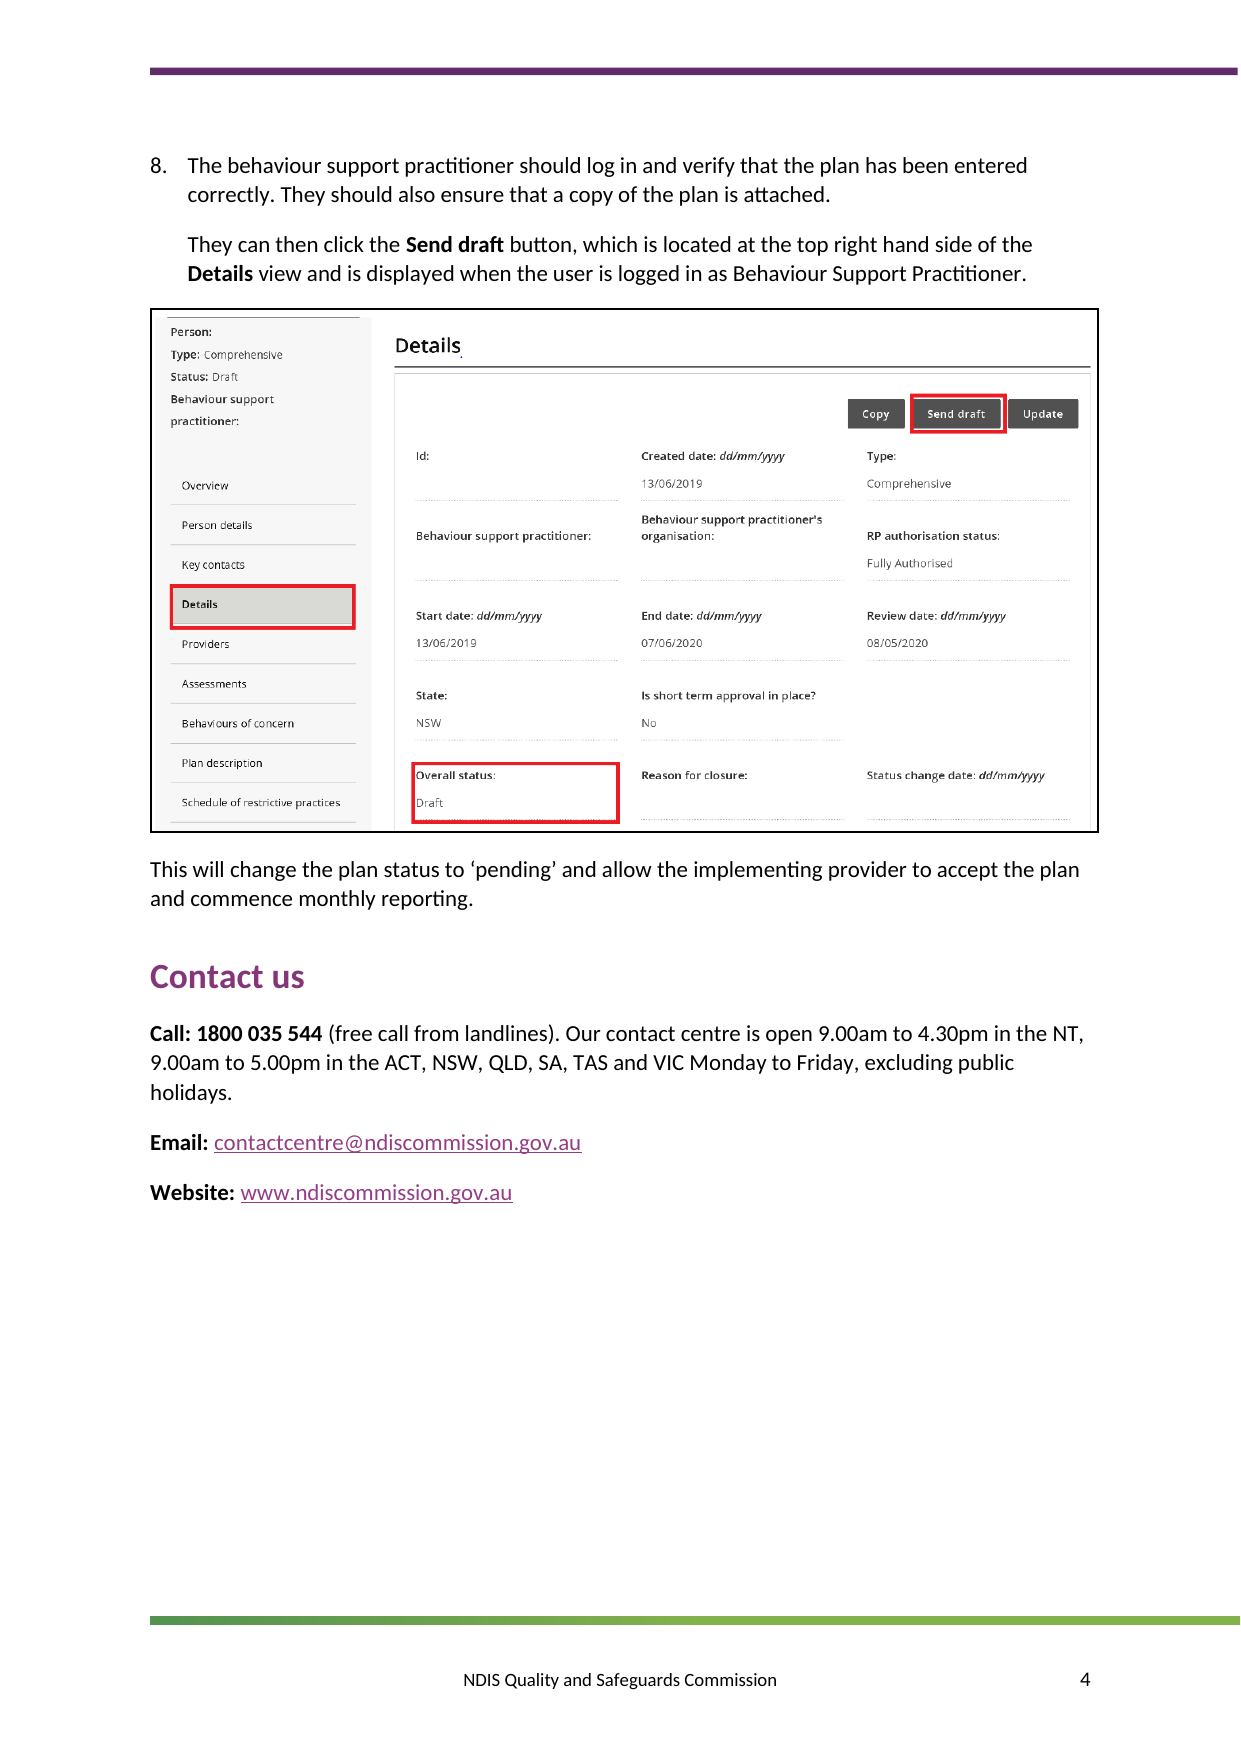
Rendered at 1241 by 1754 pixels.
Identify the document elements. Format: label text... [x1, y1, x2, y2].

picture [152, 310, 1097, 831]
text They can then click the Send draft button, which is located at the top right hand side of the Details view and is displayed when the user is logged in as Behaviour Support Practitioner. [187, 229, 1090, 287]
text Website: www.ndiscommission.gov.au [150, 1177, 1090, 1206]
text Email: contactcentre@ndiscommission.gov.au [150, 1127, 1090, 1156]
subtitle Contact us [150, 954, 1090, 997]
text This will change the plan status to ‘pending’ and allow the implementing provider to accept the plan and commence monthly reporting. [150, 854, 1090, 912]
list The behaviour support practitioner should log in and verify that the plan has been entered correctly. They should also ensure that a copy of the plan is attached. [150, 150, 1090, 208]
text Call: 1800 035 544 (free call from landlines). Our contact centre is open 9.00am to 4.30pm in the NT, 9.00am to 5.00pm in the ACT, NSW, QLD, SA, TAS and VIC Monday to Friday, excluding public holidays. [150, 1018, 1090, 1106]
